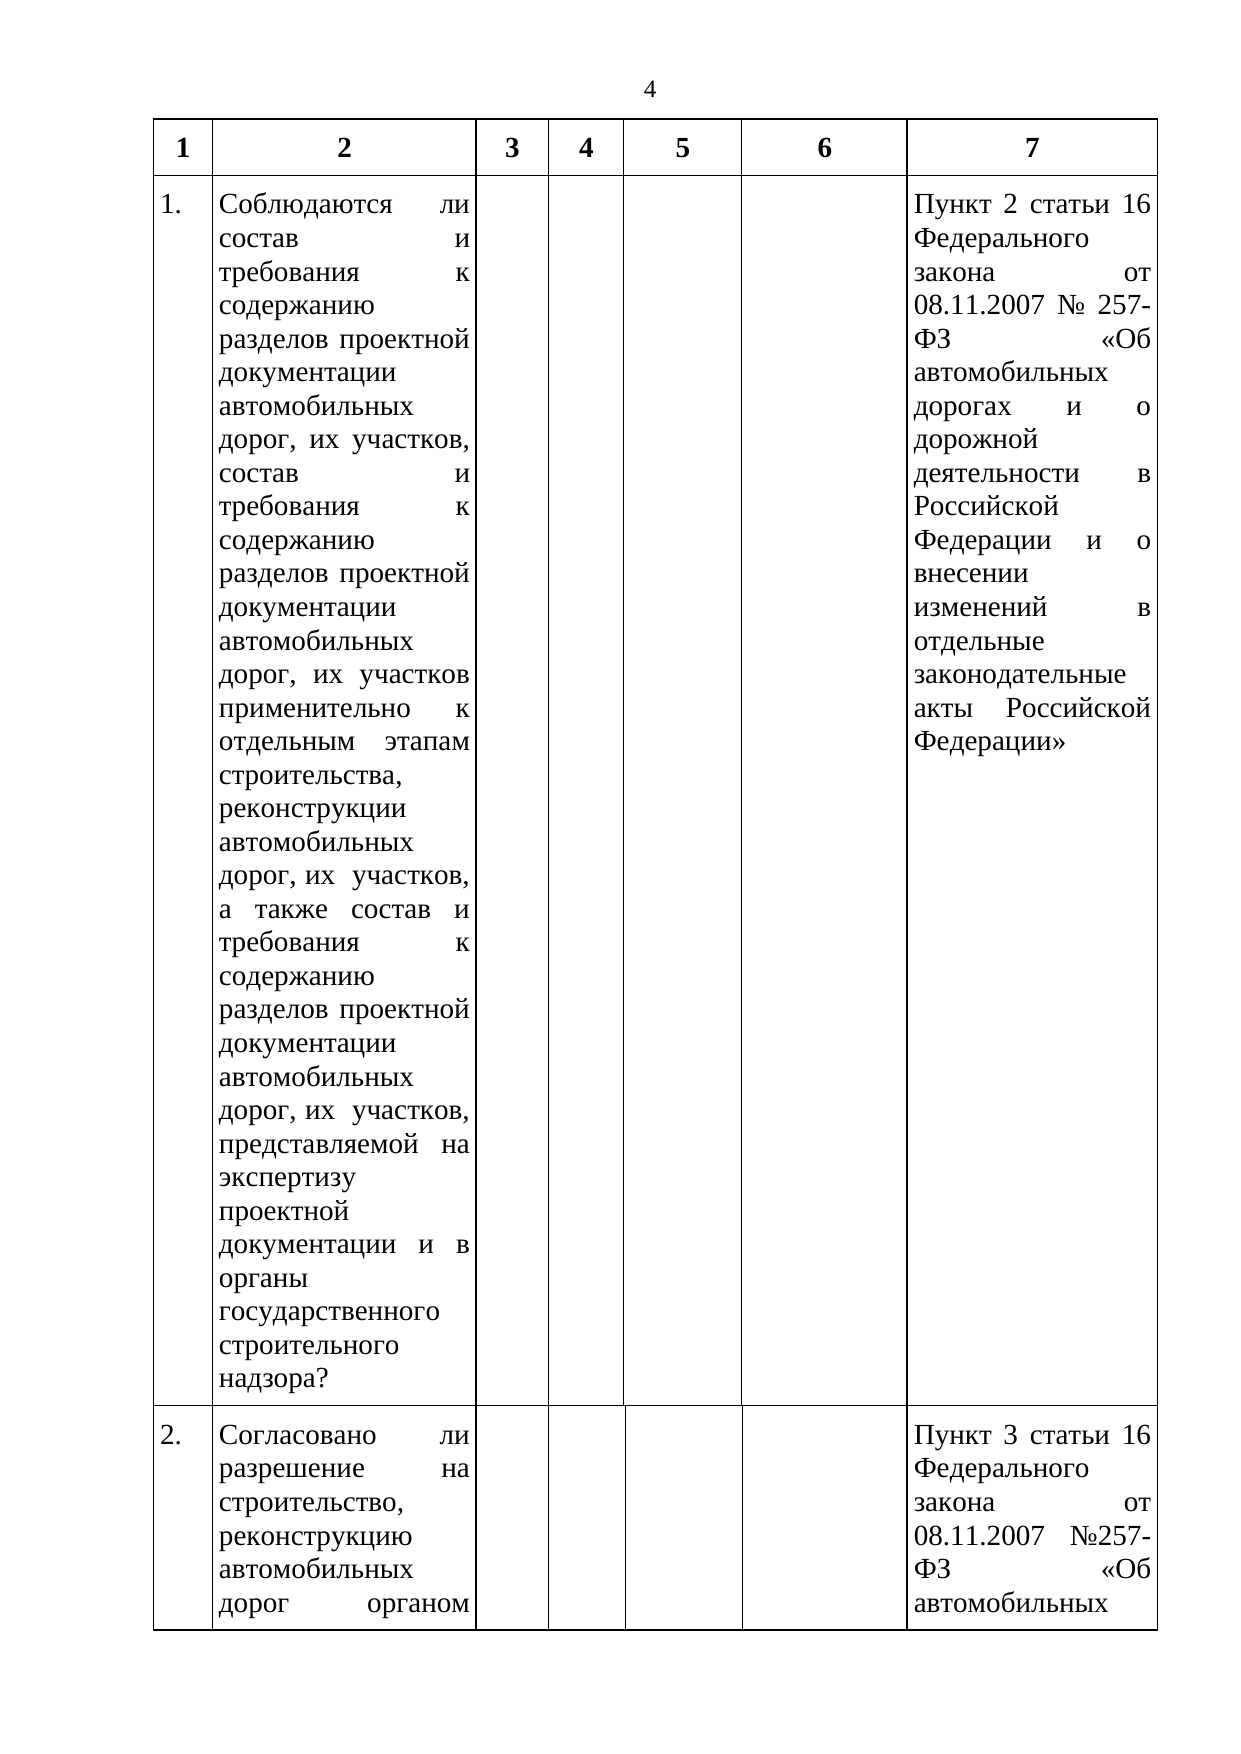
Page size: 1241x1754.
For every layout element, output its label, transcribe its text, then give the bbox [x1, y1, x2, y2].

table_cell 2. [154, 1406, 212, 1629]
table_cell 7 [908, 120, 1157, 174]
table_cell 1 [154, 120, 212, 174]
table_cell [549, 1406, 625, 1629]
table_cell 6 [742, 120, 906, 174]
table_cell Соблюдаются ли состав и требования к содержанию разделов проектной документации автомобильных дорог, их участков, состав и требования к содержанию разделов проектной документации автомобильных дорог, их участков применительно к отдельным этапам строительства, реконструкции автомобильных дорог, их участков, а также состав и требования к содержанию разделов проектной документации автомобильных дорог, их участков, представляемой на экспертизу проектной документации и в органы государственного строительного надзора? [213, 176, 475, 1405]
table_cell 1. [154, 176, 212, 1405]
table_cell 3 [477, 120, 548, 174]
table_cell [624, 176, 741, 1405]
table_cell [742, 176, 906, 1405]
table_cell [477, 176, 548, 1405]
table_cell 4 [549, 120, 623, 174]
table_cell [626, 1406, 742, 1629]
table_cell [477, 1406, 548, 1629]
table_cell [908, 1406, 1157, 1629]
table_cell Пункт 2 статьи 16 Федерального закона от 08.11.2007 № 257-ФЗ «Об автомобильных дорогах и о дорожной деятельности в Российской Федерации и о внесении изменений в отдельные законодательные акты Российской Федерации» [908, 176, 1157, 1405]
table_cell 2 [213, 120, 475, 174]
table_cell 5 [624, 120, 741, 174]
table_cell [743, 1406, 906, 1629]
table_cell [549, 176, 623, 1405]
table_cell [213, 1406, 475, 1629]
